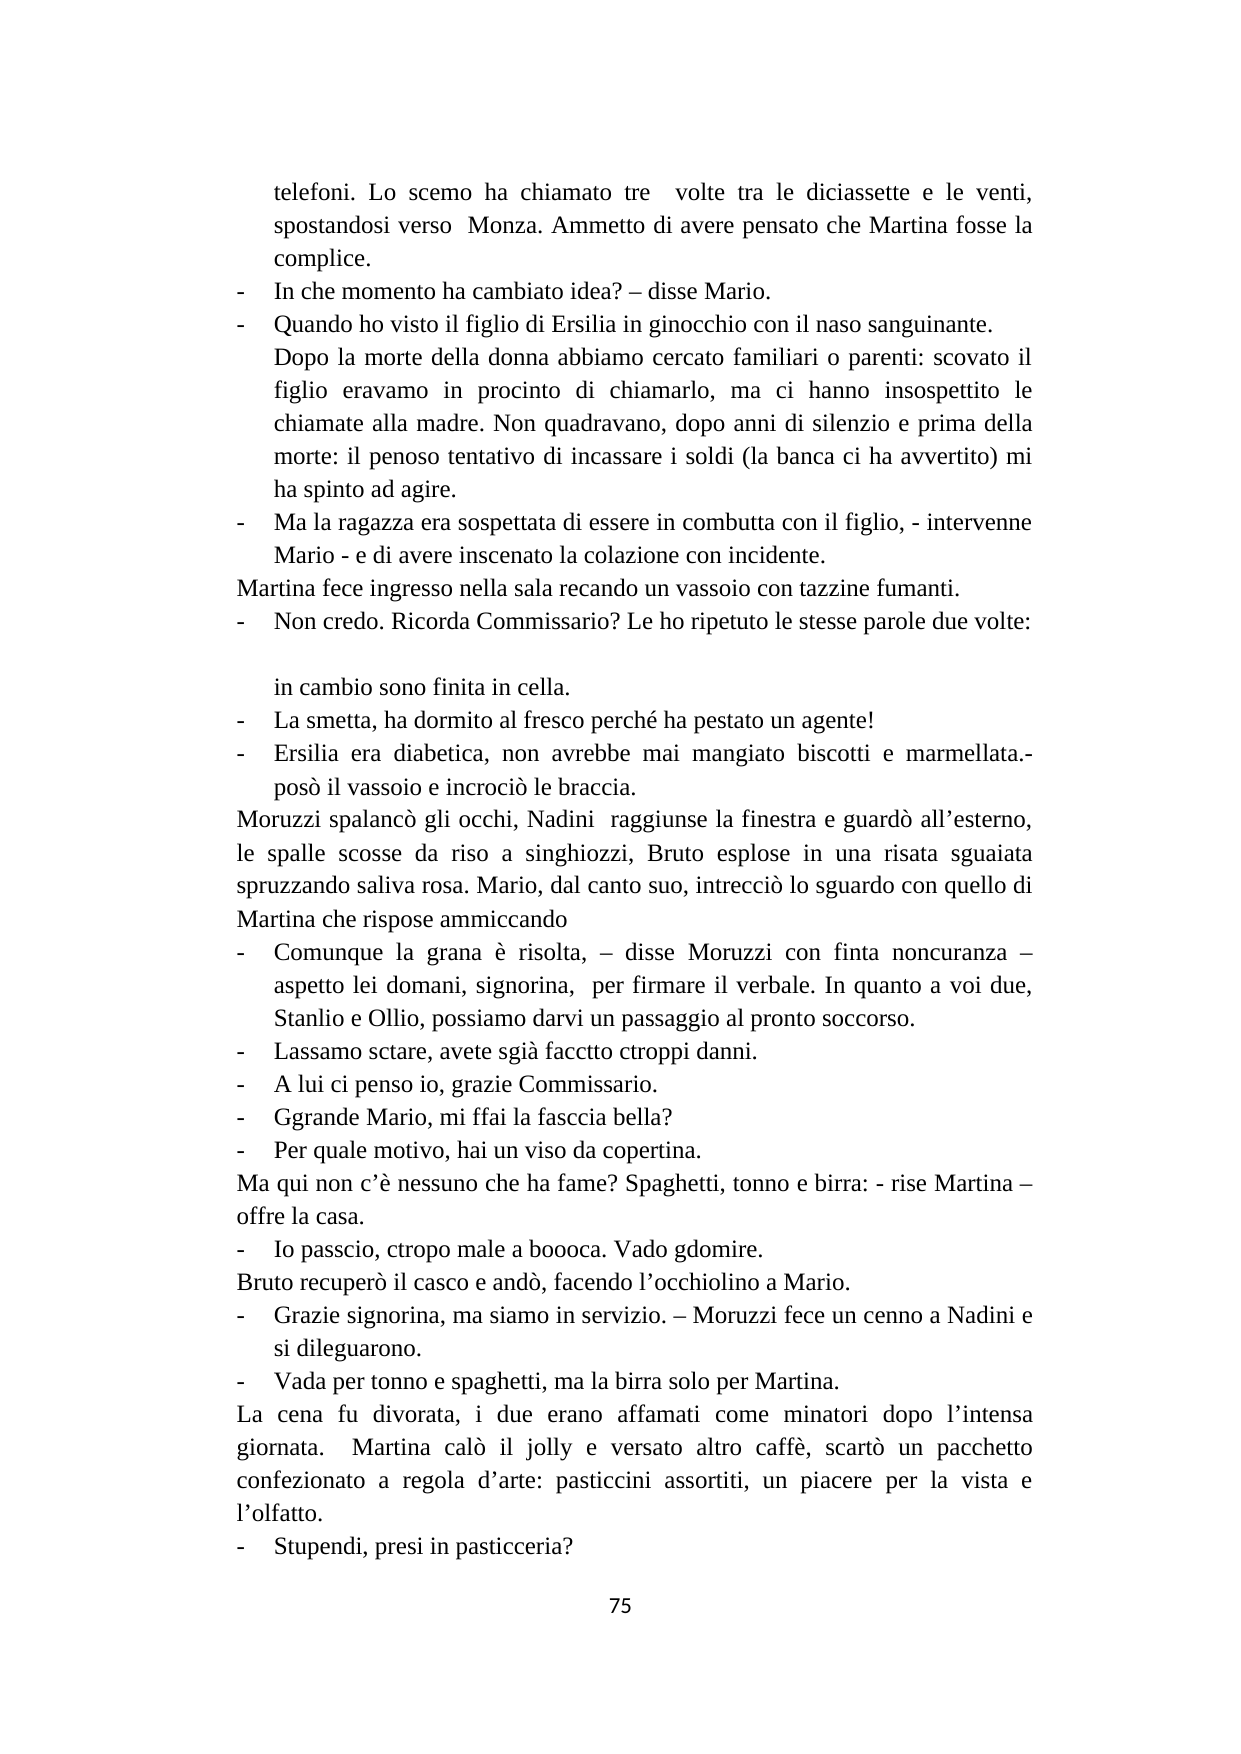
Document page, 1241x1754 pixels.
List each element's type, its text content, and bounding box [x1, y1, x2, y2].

list Lassamo sctare, avete sgià facctto ctroppi danni. [236, 1036, 1033, 1064]
list Dopo la morte della donna abbiamo cercato familiari o parenti: scovato il figlio eravamo in procinto di chiamarlo, ma ci hanno insospettito le chiamate alla madre. Non quadravano, dopo anni di silenzio e prima della morte: il penoso tentativo di incassare i soldi (la banca ci ha avvertito) mi ha spinto ad agire. [273, 342, 1033, 503]
list A lui ci penso io, grazie Commissario. [236, 1069, 1033, 1097]
list Comunque la grana è risolta, – disse Moruzzi con finta noncuranza – aspetto lei domani, signorina, per firmare il verbale. In quanto a voi due, Stanlio e Ollio, possiamo darvi un passaggio al pronto soccorso. [236, 937, 1033, 1031]
list Per quale motivo, hai un viso da copertina. [236, 1135, 1033, 1163]
list La smetta, ha dormito al fresco perché ha pestato un agente! [236, 706, 1033, 734]
text Martina fece ingresso nella sala recando un vassoio con tazzine fumanti. [236, 573, 1033, 602]
list Vada per tonno e spaghetti, ma la birra solo per Martina. [236, 1366, 1033, 1395]
list Ma qui non c’è nessuno che ha fame? Spaghetti, tonno e birra: - rise Martina – offre la casa. [236, 1168, 1033, 1229]
text Bruto recuperò il casco e andò, facendo l’occhiolino a Mario. [236, 1267, 1033, 1296]
list Quando ho visto il figlio di Ersilia in ginocchio con il naso sanguinante. [236, 309, 1033, 338]
list Ersilia era diabetica, non avrebbe mai mangiato biscotti e marmellata.- posò il vassoio e incrociò le braccia. [236, 738, 1033, 800]
list Ggrande Mario, mi ffai la fasccia bella? [236, 1102, 1033, 1131]
list Non credo. Ricorda Commissario? Le ho ripetuto le stesse parole due volte: [236, 606, 1033, 635]
text La cena fu divorata, i due erano affamati come minatori dopo l’intensa giornata. Martina calò il jolly e versato altro caffè, scartò un pacchetto confezionato a regola d’arte: pasticcini assortiti, un piacere per la vista e l’olfatto. [236, 1399, 1033, 1527]
text Moruzzi spalancò gli occhi, Nadini raggiunse la finestra e guardò all’esterno, le spalle scosse da riso a singhiozzi, Bruto esplose in una risata sguaiata spruzzando saliva rosa. Mario, dal canto suo, intrecciò lo sguardo con quello di Martina che rispose ammiccando [236, 804, 1033, 932]
list Stupendi, presi in pasticceria? [236, 1531, 1033, 1560]
list Ma la ragazza era sospettata di essere in combutta con il figlio, - intervenne Mario - e di avere inscenato la colazione con incidente. [236, 507, 1033, 569]
list In che momento ha cambiato idea? – disse Mario. [236, 276, 1033, 305]
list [236, 177, 1033, 272]
list in cambio sono finita in cella. [273, 672, 1033, 701]
list Io passcio, ctropo male a boooca. Vado gdomire. [236, 1234, 1033, 1263]
list Grazie signorina, ma siamo in servizio. – Moruzzi fece un cenno a Nadini e si dileguarono. [236, 1300, 1033, 1362]
